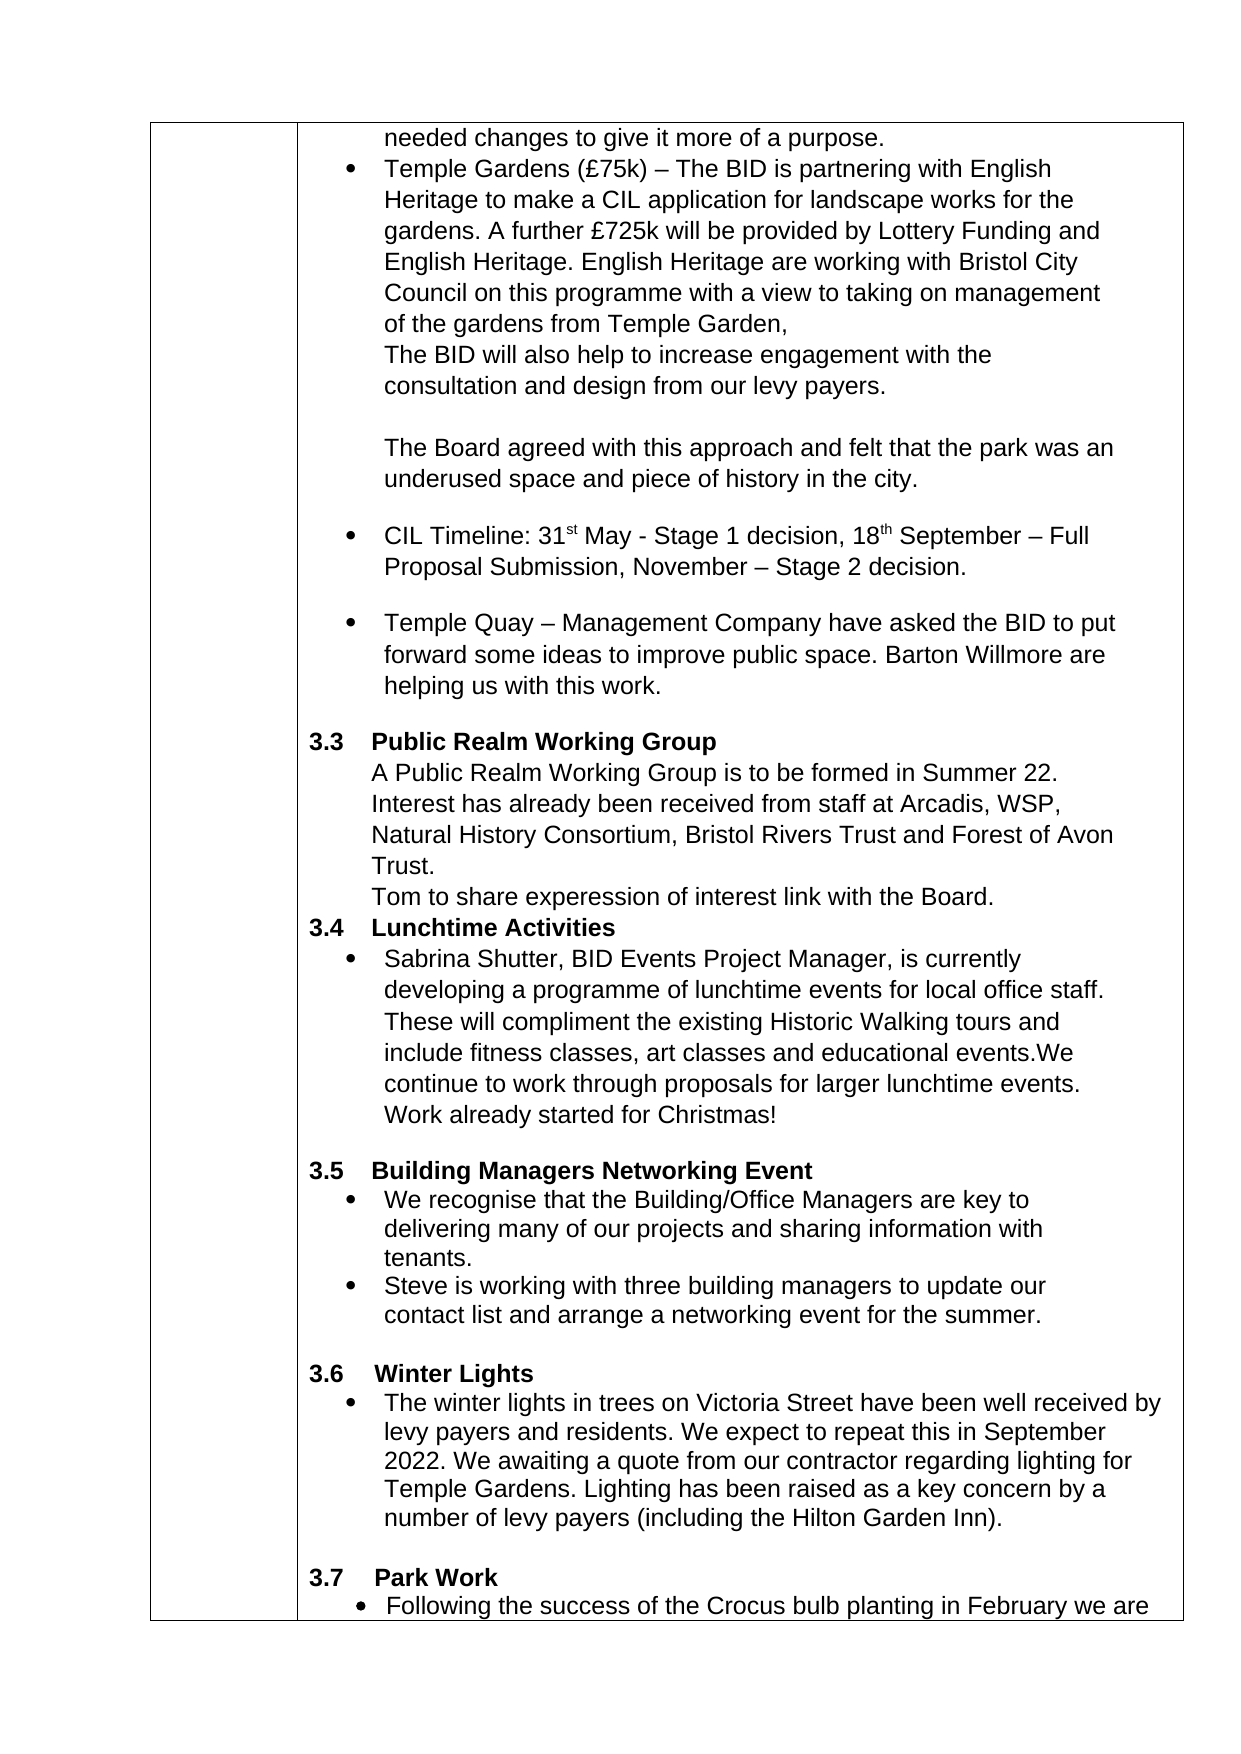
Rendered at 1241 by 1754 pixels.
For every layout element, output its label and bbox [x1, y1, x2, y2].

table_cell [151, 123, 297, 1620]
table_cell [298, 123, 1183, 1620]
